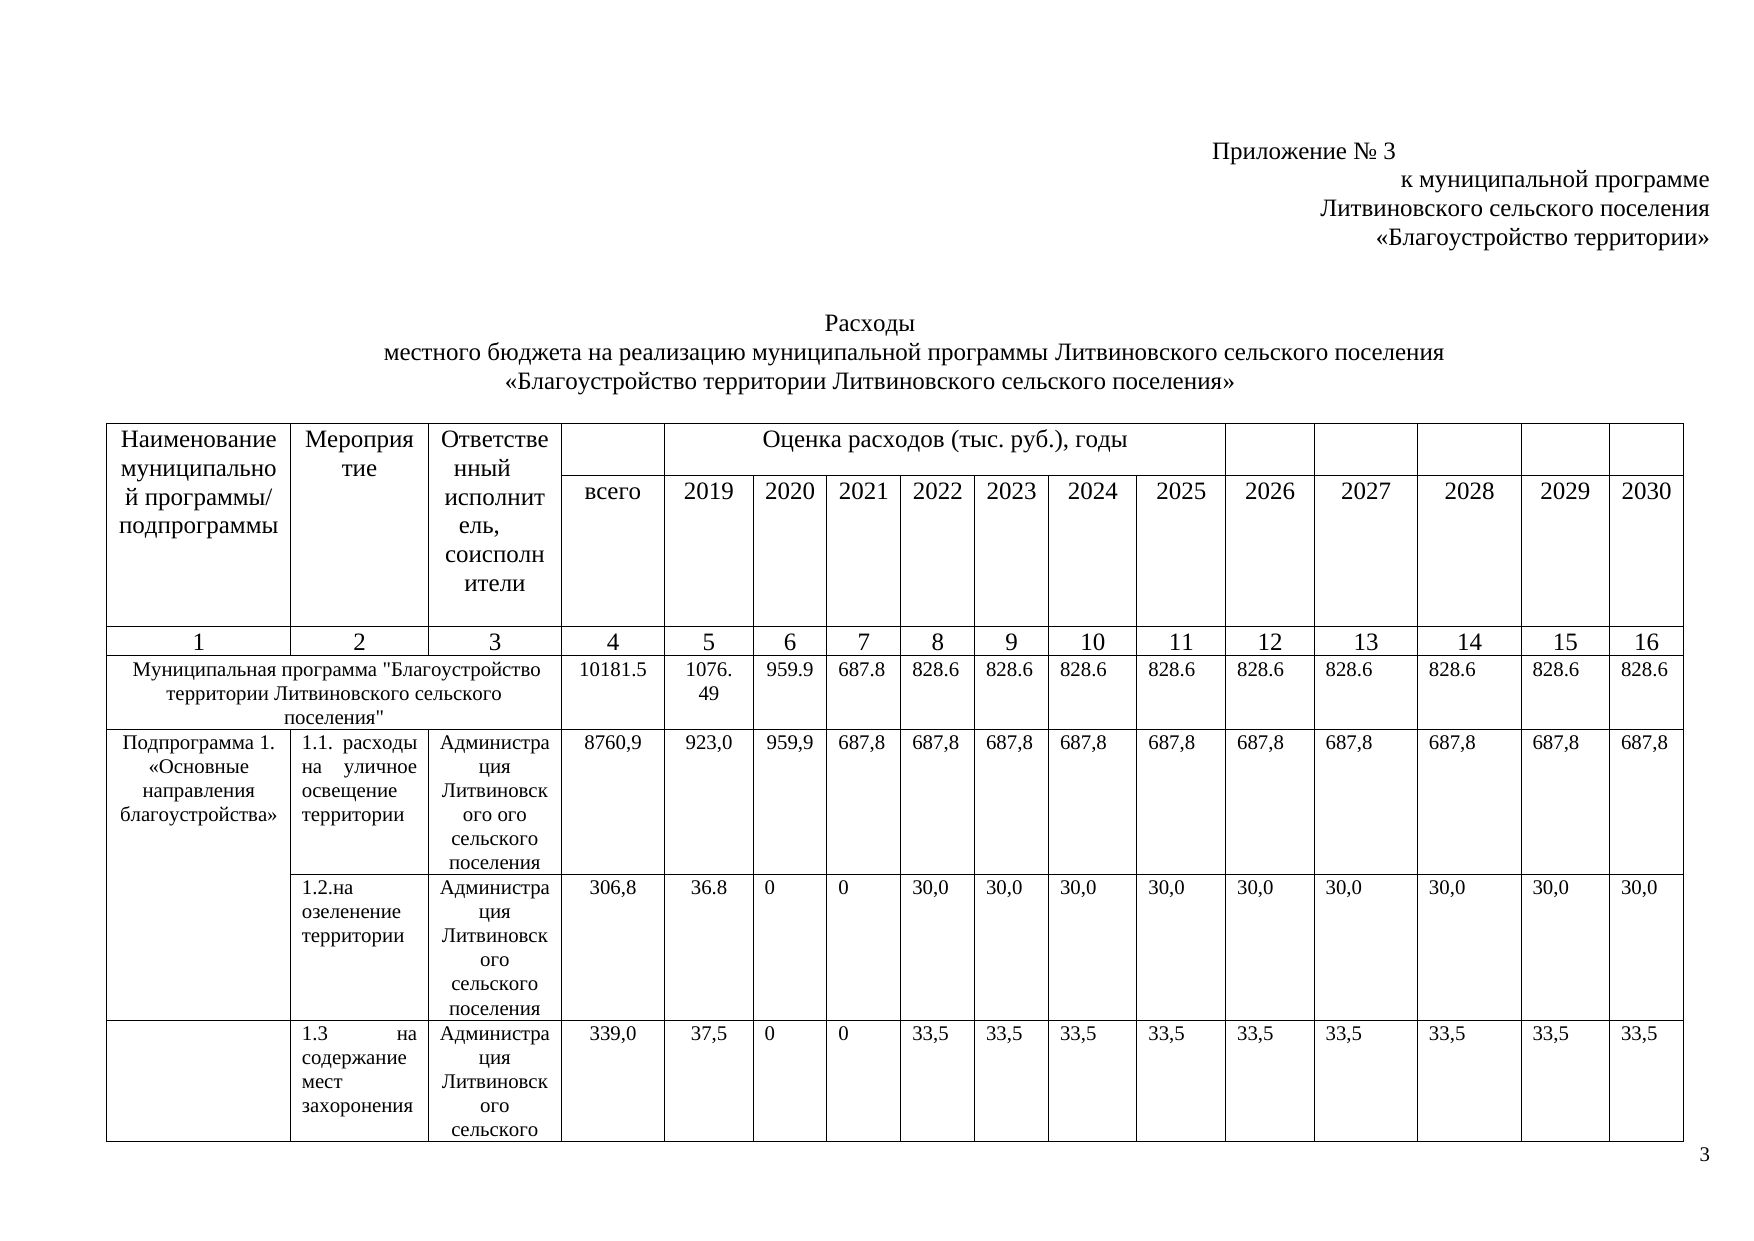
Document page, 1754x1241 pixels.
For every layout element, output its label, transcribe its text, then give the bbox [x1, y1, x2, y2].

table_cell 11 [1137, 627, 1225, 655]
table_cell 30,0 [1049, 875, 1136, 1019]
table_cell 687,8 [1610, 730, 1683, 874]
table_cell 30,0 [1226, 875, 1314, 1019]
table_cell 828.6 [1049, 656, 1136, 729]
table_cell 923,0 [665, 730, 753, 874]
table_header Ответственный исполнитель, соисполнители [429, 424, 561, 626]
table_cell 30,0 [1522, 875, 1609, 1019]
table_cell 37,5 [665, 1021, 753, 1141]
table_cell 33,5 [1315, 1021, 1417, 1141]
table_cell 8 [901, 627, 974, 655]
table_header Оценка расходов (тыс. руб.), годы [665, 424, 1225, 475]
table_cell 828.6 [1418, 656, 1521, 729]
table_header [1418, 424, 1521, 475]
table_cell 2023 [975, 476, 1048, 626]
table_cell 10181.5 [562, 656, 664, 729]
table_cell 828.6 [1522, 656, 1609, 729]
table_cell 339,0 [562, 1021, 664, 1141]
table_cell 2021 [827, 476, 900, 626]
table_cell 33,5 [975, 1021, 1048, 1141]
table_cell 828.6 [1610, 656, 1683, 729]
table_cell 306,8 [562, 875, 664, 1019]
table_cell 687,8 [975, 730, 1048, 874]
table_cell 12 [1226, 627, 1314, 655]
table_cell 6 [754, 627, 826, 655]
table_cell 33,5 [901, 1021, 974, 1141]
table_cell 2025 [1137, 476, 1225, 626]
table_cell 16 [1610, 627, 1683, 655]
table_cell 8760,9 [562, 730, 664, 874]
table_cell 33,5 [1522, 1021, 1609, 1141]
table_cell 2 [291, 627, 428, 655]
table_cell 2028 [1418, 476, 1521, 626]
table_cell 14 [1418, 627, 1521, 655]
table_cell 2029 [1522, 476, 1609, 626]
table_cell 1076.49 [665, 656, 753, 729]
table_header [562, 424, 664, 475]
table_cell 30,0 [975, 875, 1048, 1019]
table_cell 687,8 [1418, 730, 1521, 874]
table_cell 33,5 [1049, 1021, 1136, 1141]
table_cell 30,0 [1315, 875, 1417, 1019]
text Литвиновского сельского поселения [118, 193, 1710, 222]
table_cell 36.8 [665, 875, 753, 1019]
table_cell 828.6 [901, 656, 974, 729]
table_header Наименование муниципальной программы/ подпрограммы [107, 424, 290, 626]
table_cell 30,0 [1137, 875, 1225, 1019]
table_cell 828.6 [1315, 656, 1417, 729]
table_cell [429, 1021, 561, 1141]
table_cell 9 [975, 627, 1048, 655]
text к муниципальной программе [118, 164, 1710, 193]
table_cell 828.6 [1226, 656, 1314, 729]
table_cell 15 [1522, 627, 1609, 655]
table_cell 828.6 [975, 656, 1048, 729]
table_cell 687,8 [1049, 730, 1136, 874]
table_cell 687,8 [1315, 730, 1417, 874]
text «Благоустройство территории Литвиновского сельского поселения» [29, 366, 1710, 394]
table_cell 687,8 [1137, 730, 1225, 874]
table_header Мероприятие [291, 424, 428, 626]
table_cell 1.2.на озеленение территории [291, 875, 428, 1019]
table_cell 33,5 [1418, 1021, 1521, 1141]
table_cell 10 [1049, 627, 1136, 655]
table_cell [291, 1021, 428, 1141]
table_cell 33,5 [1610, 1021, 1683, 1141]
table_cell 687.8 [827, 656, 900, 729]
table_cell 959,9 [754, 730, 826, 874]
table_cell 0 [754, 1021, 826, 1141]
table_cell 2030 [1610, 476, 1683, 626]
table_cell 2024 [1049, 476, 1136, 626]
table_header [1610, 424, 1683, 475]
table_cell 2027 [1315, 476, 1417, 626]
table_cell 7 [827, 627, 900, 655]
table_cell 687,8 [1522, 730, 1609, 874]
table_cell 3 [429, 627, 561, 655]
table_cell 13 [1315, 627, 1417, 655]
table_cell 1.1. расходы на уличное освещение территории [291, 730, 428, 874]
table_cell Администрация Литвиновского ого сельского поселения [429, 730, 561, 874]
table_cell 0 [827, 1021, 900, 1141]
text Приложение № 3 [118, 136, 1710, 164]
table_cell [107, 1021, 290, 1141]
table_cell 1 [107, 627, 290, 655]
table_cell 828.6 [1137, 656, 1225, 729]
table_cell всего [562, 476, 664, 626]
table_cell 33,5 [1226, 1021, 1314, 1141]
text «Благоустройство территории» [118, 222, 1710, 251]
table_cell 2020 [754, 476, 826, 626]
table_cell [429, 875, 561, 1019]
table_cell 30,0 [1418, 875, 1521, 1019]
table_cell 0 [827, 875, 900, 1019]
table_header [1226, 424, 1314, 475]
table_cell 687,8 [827, 730, 900, 874]
table_cell 2022 [901, 476, 974, 626]
table_cell 0 [754, 875, 826, 1019]
table_cell Подпрограмма 1. «Основные направления благоустройства» [107, 730, 290, 1019]
text Расходы [29, 308, 1710, 337]
table_cell 687,8 [1226, 730, 1314, 874]
table_cell 959.9 [754, 656, 826, 729]
table_cell 687,8 [901, 730, 974, 874]
table_cell 2019 [665, 476, 753, 626]
table_cell 30,0 [1610, 875, 1683, 1019]
table_cell Муниципальная программа "Благоустройство территории Литвиновского сельского поселения" [107, 656, 561, 729]
table_cell 4 [562, 627, 664, 655]
table_cell 33,5 [1137, 1021, 1225, 1141]
table_header [1522, 424, 1609, 475]
table_header [1315, 424, 1417, 475]
table_cell 2026 [1226, 476, 1314, 626]
text местного бюджета на реализацию муниципальной программы Литвиновского сельского поселения [118, 337, 1710, 366]
table_cell 5 [665, 627, 753, 655]
table_cell 30,0 [901, 875, 974, 1019]
